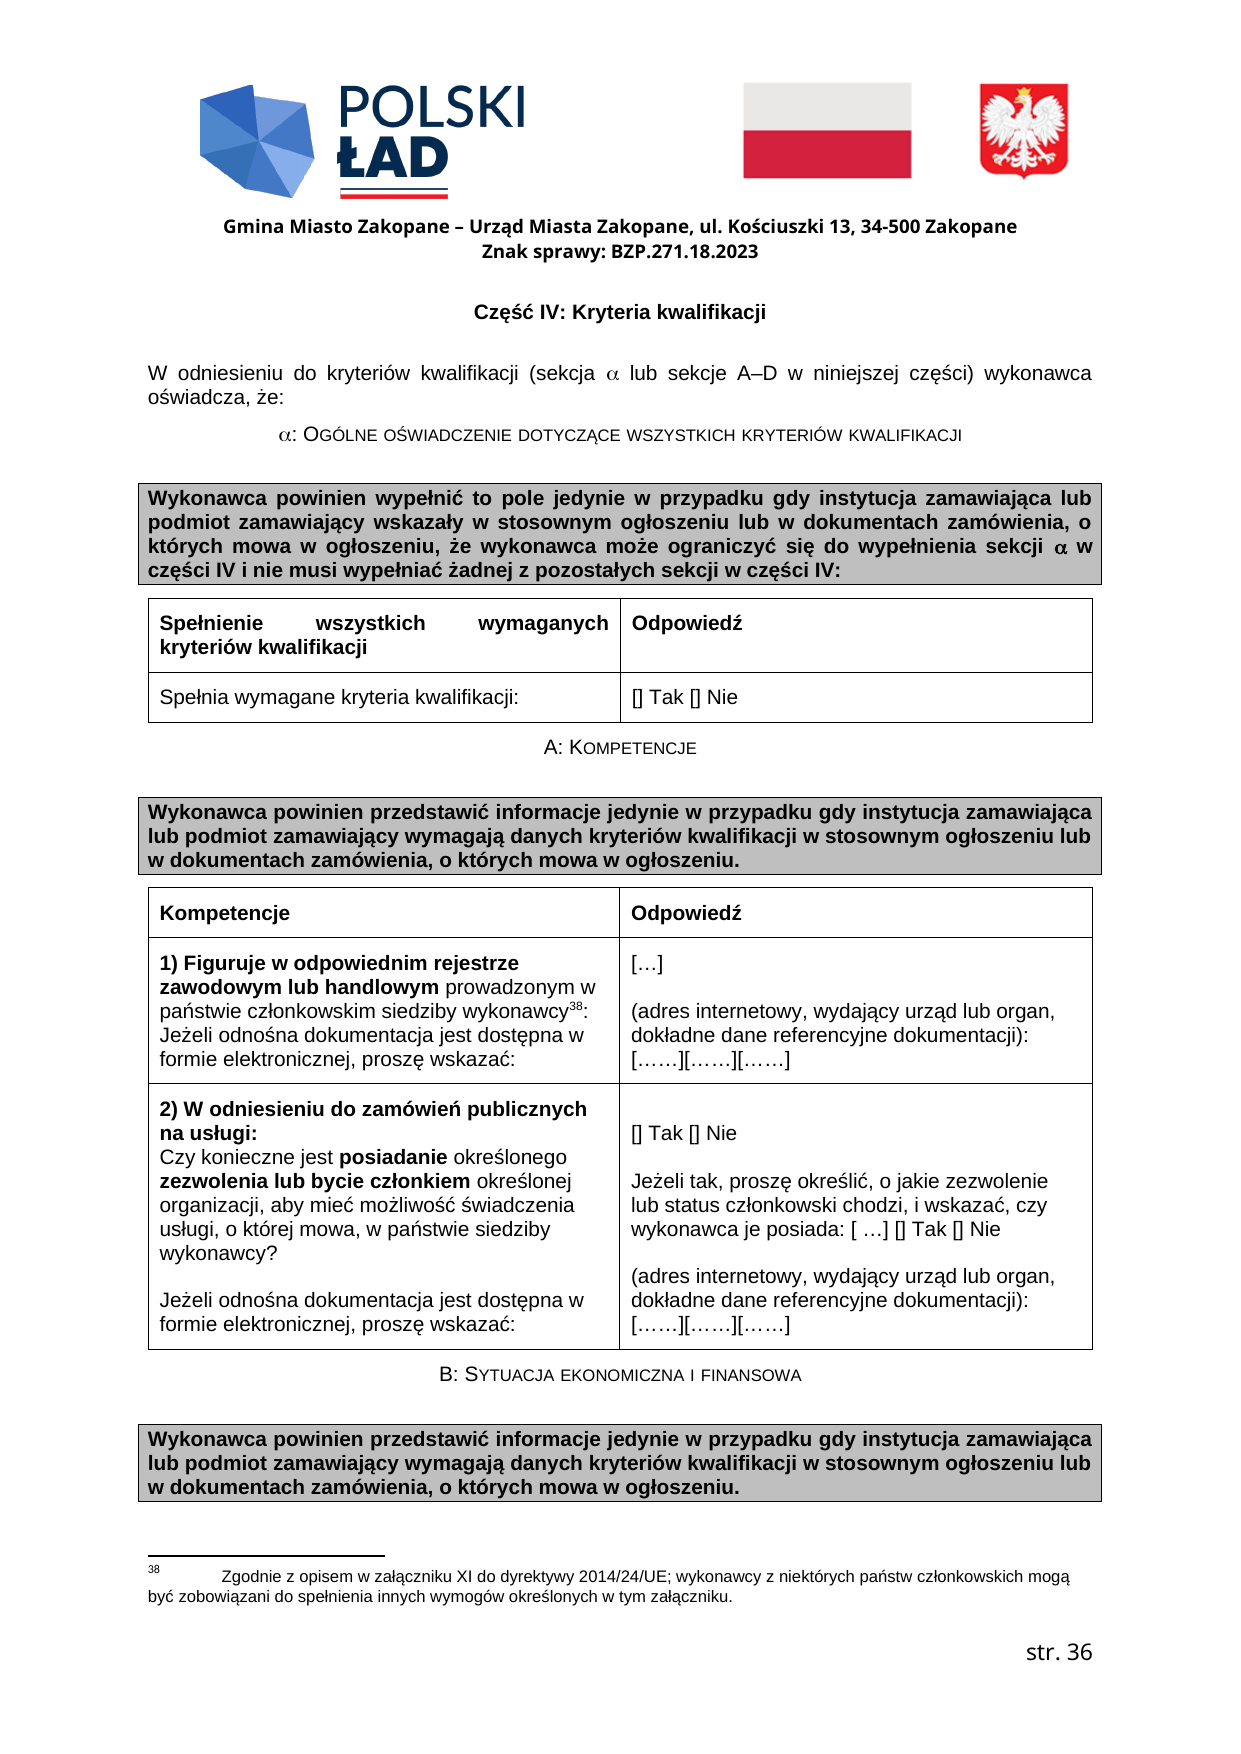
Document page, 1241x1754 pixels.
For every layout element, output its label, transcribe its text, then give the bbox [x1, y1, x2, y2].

table_header Odpowiedź [621, 599, 1092, 672]
text B: Sytuacja ekonomiczna i finansowa [148, 1362, 1093, 1386]
text W odniesieniu do kryteriów kwalifikacji (sekcja lub sekcje A–D w niniejszej części) wykonawca oświadcza, że: [148, 361, 1093, 409]
table_cell Spełnia wymagane kryteria kwalifikacji: [149, 673, 620, 722]
table_header Kompetencje [149, 888, 619, 937]
table_header Spełnienie wszystkich wymaganych kryteriów kwalifikacji [149, 599, 620, 672]
table_header Odpowiedź [620, 888, 1092, 937]
table_cell 1) Figuruje w odpowiednim rejestrze zawodowym lub handlowym prowadzonym w państwie członkowskim siedziby wykonawcy: Jeżeli odnośna dokumentacja jest dostępna w formie elektronicznej, proszę wskazać: [149, 938, 619, 1083]
table_cell [] Tak [] Nie [621, 673, 1092, 722]
picture [200, 85, 524, 199]
table_cell 2) W odniesieniu do zamówień publicznych na usługi: Czy konieczne jest posiadanie określonego zezwolenia lub bycie członkiem określonej organizacji, aby mieć możliwość świadczenia usługi, o której mowa, w państwie siedziby wykonawcy? Jeżeli odnośna dokumentacja jest dostępna w formie elektronicznej, proszę wskazać: [149, 1084, 619, 1349]
text : Ogólne oświadczenie dotyczące wszystkich kryteriów kwalifikacji [148, 421, 1093, 446]
text Wykonawca powinien wypełnić to pole jedynie w przypadku gdy instytucja zamawiająca lub podmiot zamawiający wskazały w stosownym ogłoszeniu lub w dokumentach zamówienia, o których mowa w ogłoszeniu, że wykonawca może ograniczyć się do wypełnienia sekcji w części IV i nie musi wypełniać żadnej z pozostałych sekcji w części IV: [139, 484, 1101, 584]
table_cell […] (adres internetowy, wydający urząd lub organ, dokładne dane referencyjne dokumentacji): [……][……][……] [620, 938, 1092, 1083]
table_cell [] Tak [] Nie Jeżeli tak, proszę określić, o jakie zezwolenie lub status członkowski chodzi, i wskazać, czy wykonawca je posiada: [ …] [] Tak [] Nie (adres internetowy, wydający urząd lub organ, dokładne dane referencyjne dokumentacji): [……][……][……] [620, 1084, 1092, 1349]
text Wykonawca powinien przedstawić informacje jedynie w przypadku gdy instytucja zamawiająca lub podmiot zamawiający wymagają danych kryteriów kwalifikacji w stosownym ogłoszeniu lub w dokumentach zamówienia, o których mowa w ogłoszeniu. [139, 798, 1101, 874]
text Część IV: Kryteria kwalifikacji [148, 299, 1093, 323]
picture [723, 65, 1093, 199]
text A: Kompetencje [148, 735, 1093, 759]
text Wykonawca powinien przedstawić informacje jedynie w przypadku gdy instytucja zamawiająca lub podmiot zamawiający wymagają danych kryteriów kwalifikacji w stosownym ogłoszeniu lub w dokumentach zamówienia, o których mowa w ogłoszeniu. [139, 1425, 1101, 1501]
